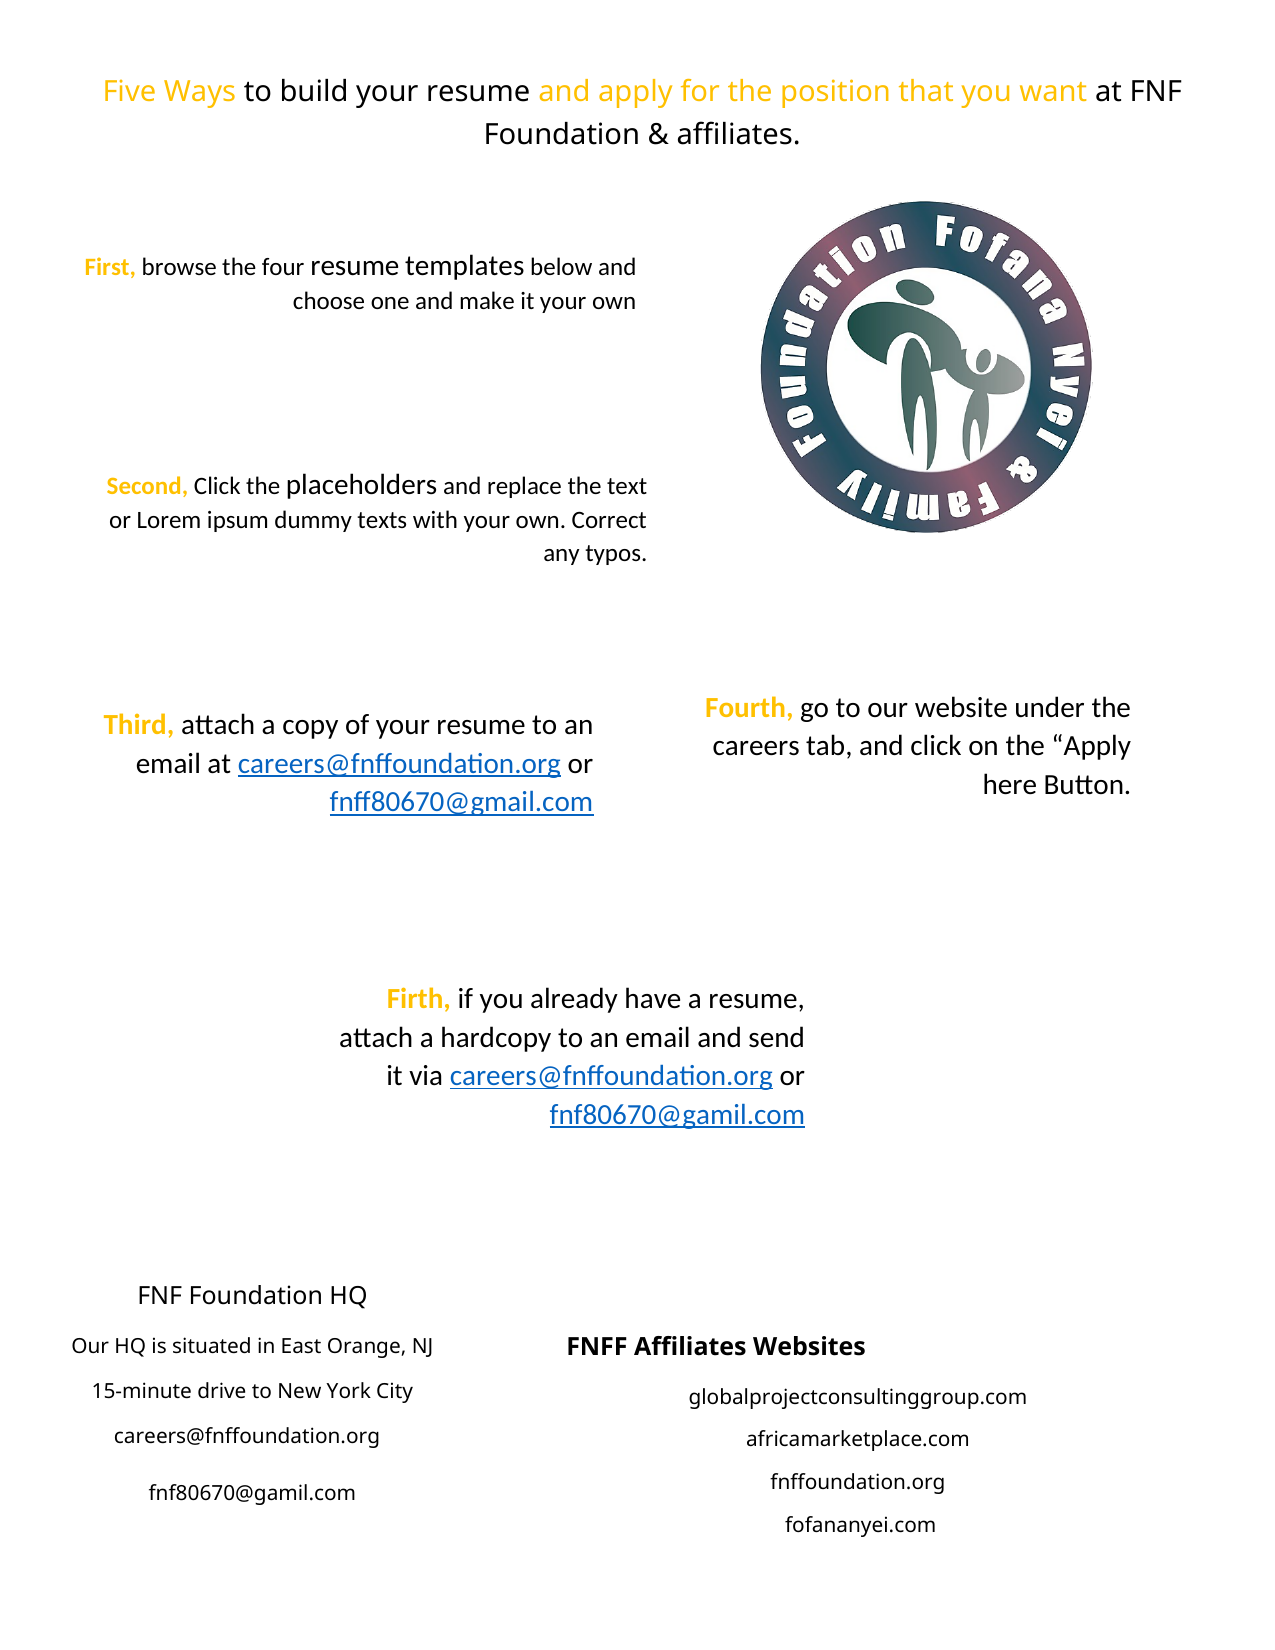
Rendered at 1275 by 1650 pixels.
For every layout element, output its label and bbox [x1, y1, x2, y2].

picture [760, 200, 1093, 533]
